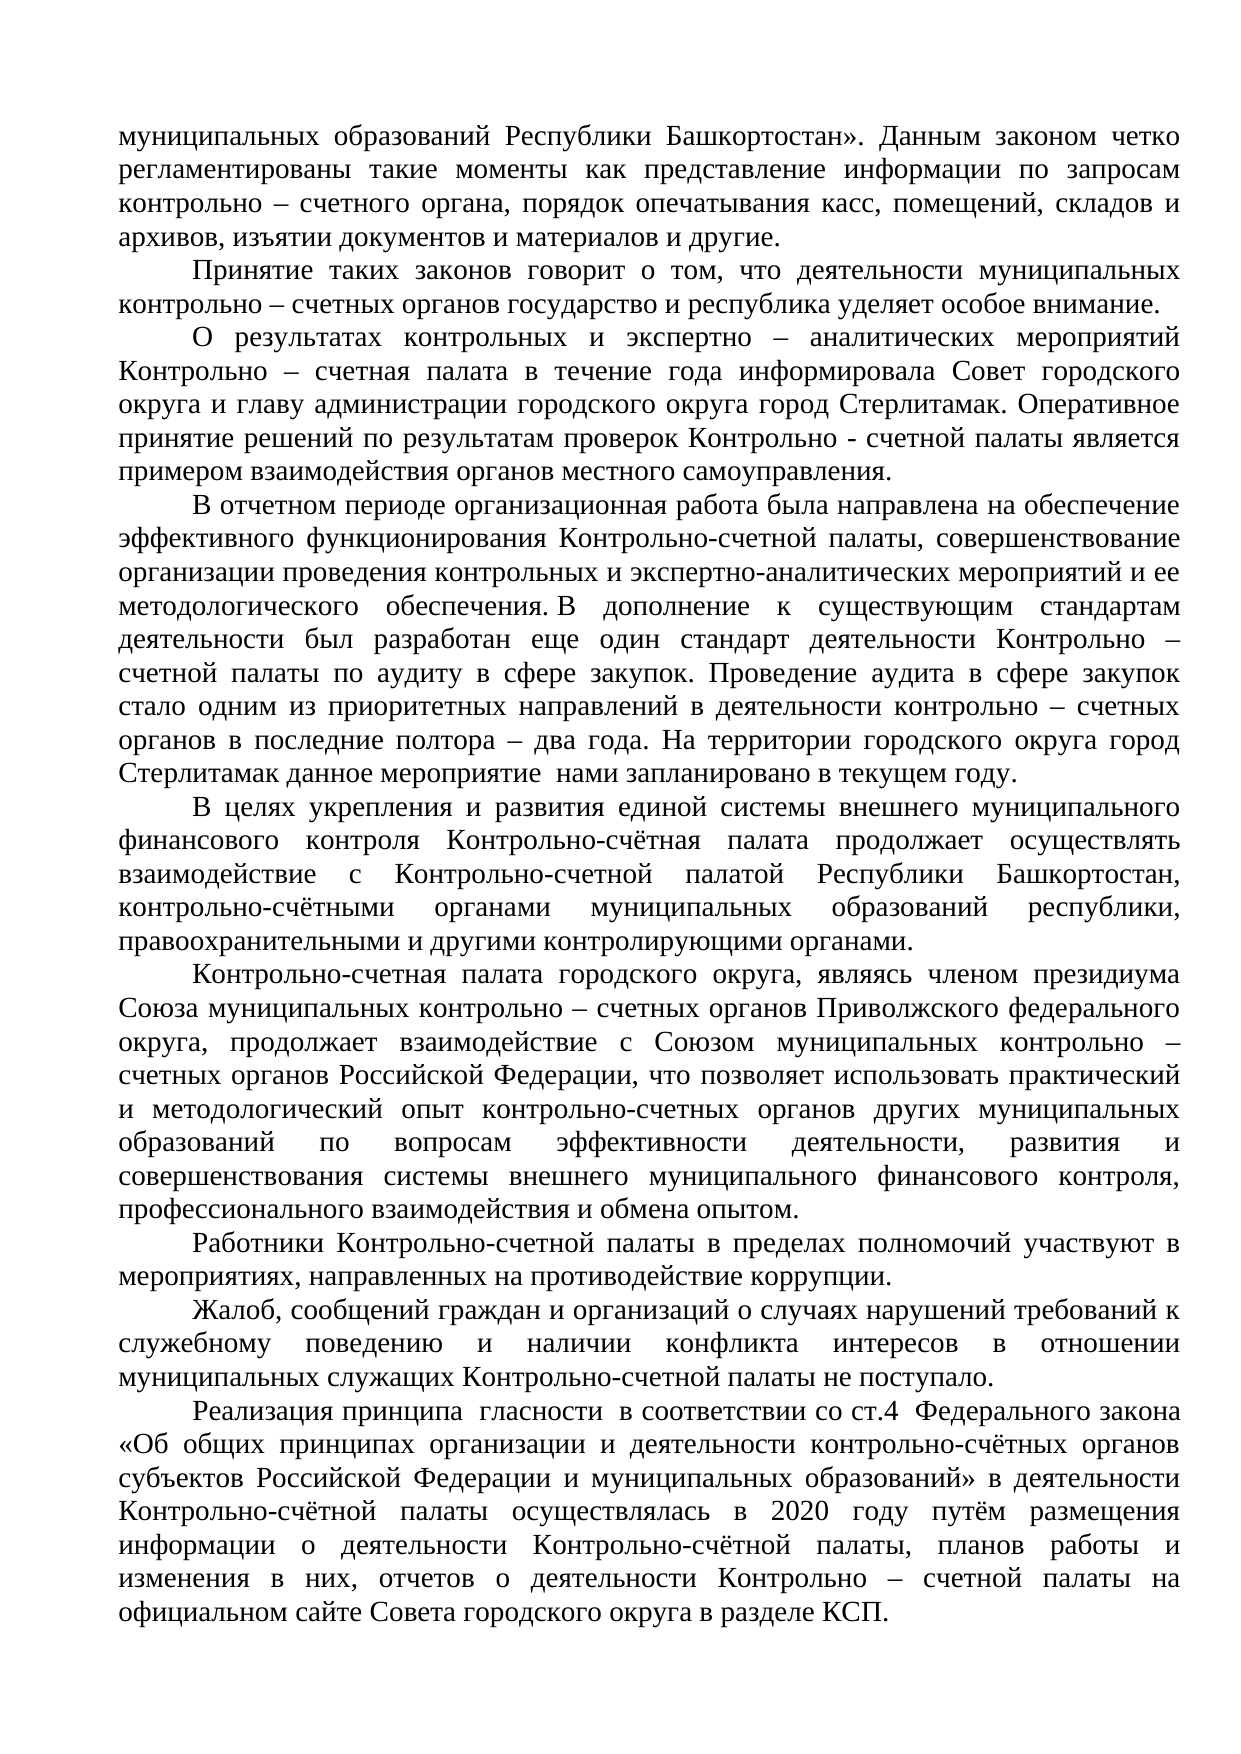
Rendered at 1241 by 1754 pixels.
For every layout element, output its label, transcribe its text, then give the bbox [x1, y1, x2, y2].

text Работники Контрольно-счетной палаты в пределах полномочий участвуют в мероприятиях, направленных на противодействие коррупции. [118, 1225, 1181, 1292]
text Контрольно-счетная палата городского округа, являясь членом президиума Союза муниципальных контрольно – счетных органов Приволжского федерального округа, продолжает взаимодействие с Союзом муниципальных контрольно – счетных органов Российской Федерации, что позволяет использовать практический и методологический опыт контрольно-счетных органов других муниципальных образований по вопросам эффективности деятельности, развития и совершенствования системы внешнего муниципального финансового контроля, профессионального взаимодействия и обмена опытом. [118, 957, 1181, 1225]
text В целях укрепления и развития единой системы внешнего муниципального финансового контроля Контрольно-счётная палата продолжает осуществлять взаимодействие с Контрольно-счетной палатой Республики Башкортостан, контрольно-счётными органами муниципальных образований республики, правоохранительными и другими контролирующими органами. [118, 789, 1181, 957]
text Принятие таких законов говорит о том, что деятельности муниципальных контрольно – счетных органов государство и республика уделяет особое внимание. [118, 252, 1181, 319]
text В отчетном периоде организационная работа была направлена на обеспечение эффективного функционирования Контрольно-счетной палаты, совершенствование организации проведения контрольных и экспертно-аналитических мероприятий и ее методологического обеспечения. В дополнение к существующим стандартам деятельности был разработан еще один стандарт деятельности Контрольно – счетной палаты по аудиту в сфере закупок. Проведение аудита в сфере закупок стало одним из приоритетных направлений в деятельности контрольно – счетных органов в последние полтора – два года. На территории городского округа город Стерлитамак данное мероприятие нами запланировано в текущем году. [118, 487, 1181, 789]
text Жалоб, сообщений граждан и организаций о случаях нарушений требований к служебному поведению и наличии конфликта интересов в отношении муниципальных служащих Контрольно-счетной палаты не поступало. [118, 1292, 1181, 1393]
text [118, 118, 1181, 252]
text О результатах контрольных и экспертно – аналитических мероприятий Контрольно – счетная палата в течение года информировала Совет городского округа и главу администрации городского округа город Стерлитамак. Оперативное принятие решений по результатам проверок Контрольно - счетной палаты является примером взаимодействия органов местного самоуправления. [118, 319, 1181, 487]
text Реализация принципа гласности в соответствии со ст.4 Федерального закона «Об общих принципах организации и деятельности контрольно-счётных органов субъектов Российской Федерации и муниципальных образований» в деятельности Контрольно-счётной палаты осуществлялась в 2020 году путём размещения информации о деятельности Контрольно-счётной палаты, планов работы и изменения в них, отчетов о деятельности Контрольно – счетной палаты на официальном сайте Совета городского округа в разделе КСП. [118, 1393, 1181, 1627]
